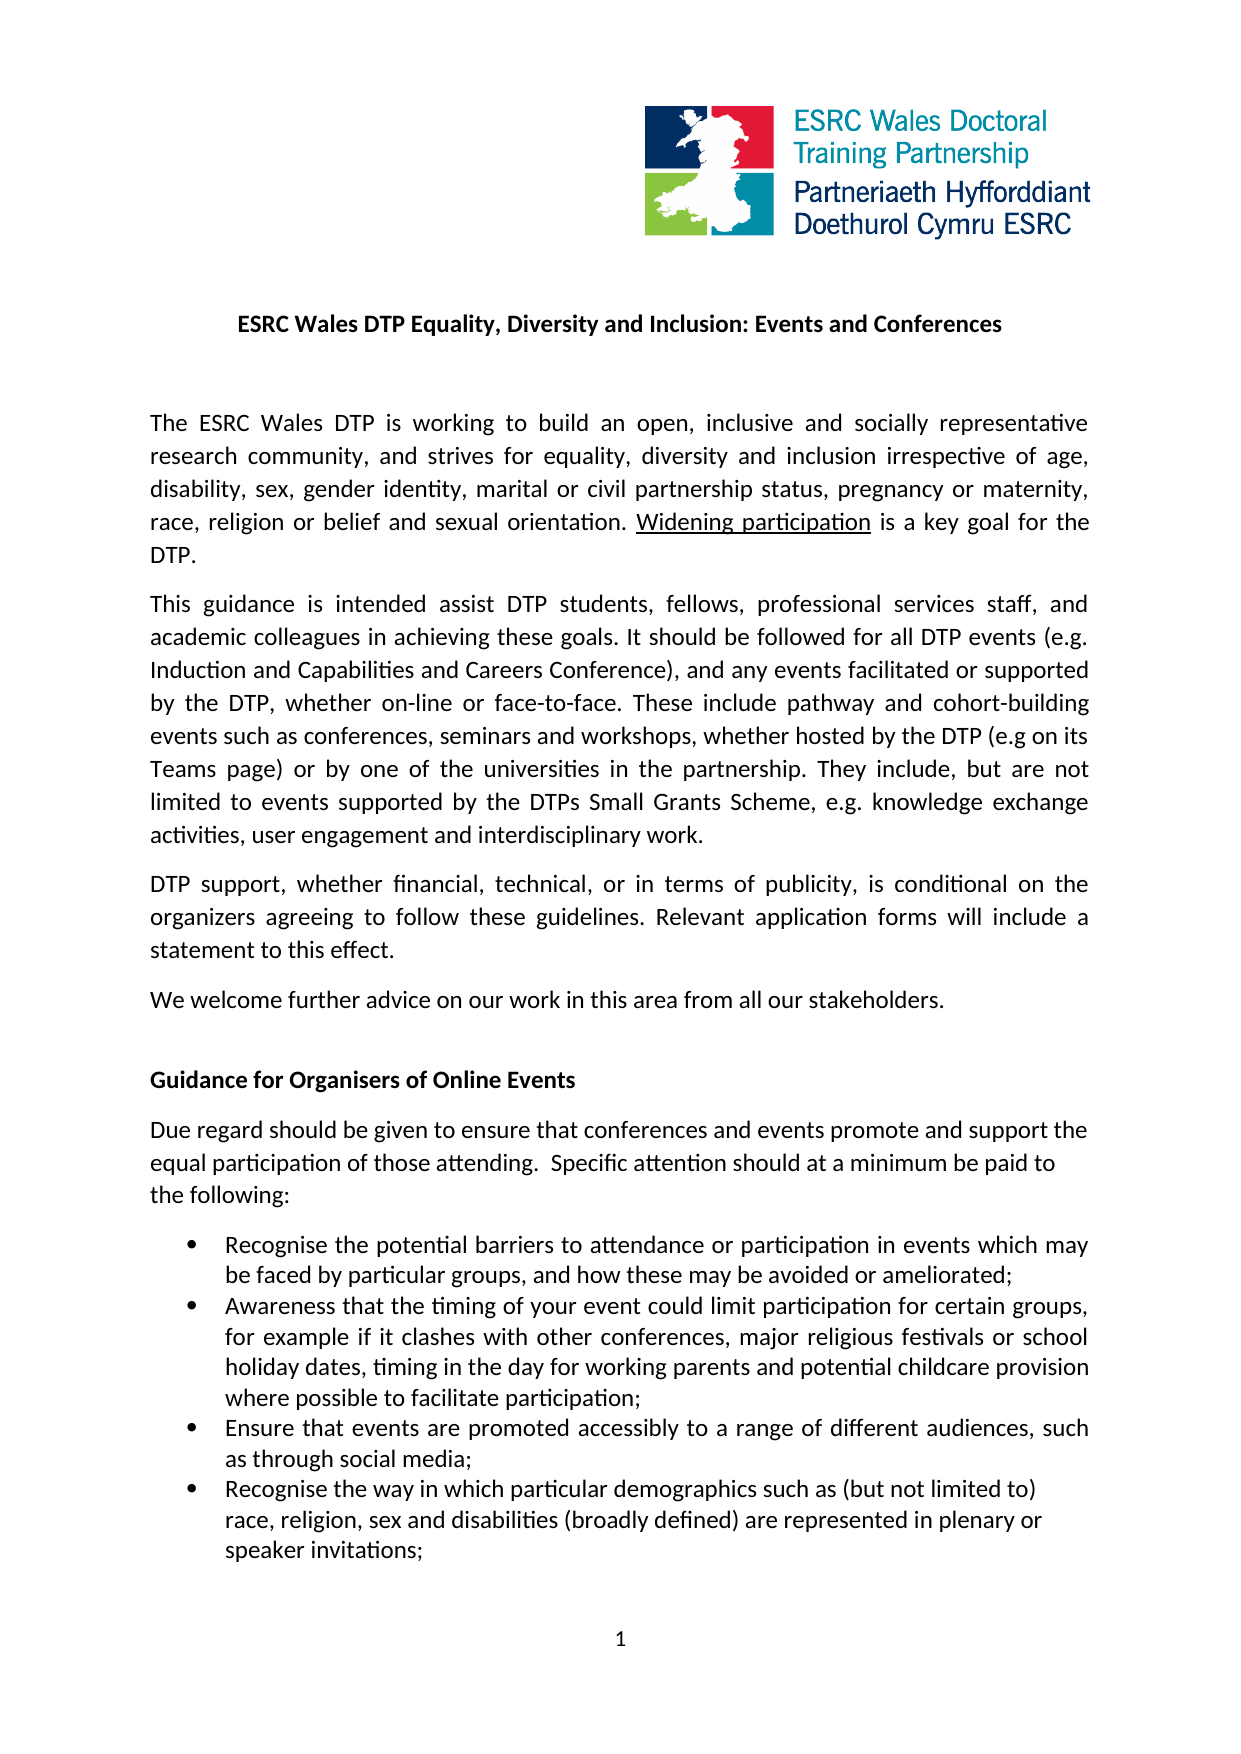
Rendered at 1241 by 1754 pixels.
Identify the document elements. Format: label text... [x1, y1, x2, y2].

text DTP support, whether financial, technical, or in terms of publicity, is conditional on the organizers agreeing to follow these guidelines. Relevant application forms will include a statement to this effect. [150, 869, 1090, 965]
text Due regard should be given to ensure that conferences and events promote and support the equal participation of those attending. Specific attention should at a minimum be paid to the following: [150, 1114, 1090, 1210]
text This guidance is intended assist DTP students, fellows, professional services staff, and academic colleagues in achieving these goals. It should be followed for all DTP events (e.g. Induction and Capabilities and Careers Conference), and any events facilitated or supported by the DTP, whether on-line or face-to-face. These include pathway and cohort-building events such as conferences, seminars and workshops, whether hosted by the DTP (e.g on its Teams page) or by one of the universities in the partnership. They include, but are not limited to events supported by the DTPs Small Grants Scheme, e.g. knowledge exchange activities, user engagement and interdisciplinary work. [150, 589, 1090, 849]
list Awareness that the timing of your event could limit participation for certain groups, for example if it clashes with other conferences, major religious festivals or school holiday dates, timing in the day for working parents and potential childcare provision where possible to facilitate participation; [187, 1290, 1090, 1412]
text The ESRC Wales DTP is working to build an open, inclusive and socially representative research community, and strives for equality, diversity and inclusion irrespective of age, disability, sex, gender identity, marital or civil partnership status, pregnancy or maternity, race, religion or belief and sexual orientation. Widening participation is a key goal for the DTP. [150, 407, 1090, 569]
list Recognise the way in which particular demographics such as (but not limited to) race, religion, sex and disabilities (broadly defined) are represented in plenary or speaker invitations; [187, 1473, 1090, 1565]
text Guidance for Organisers of Online Events [150, 1064, 1090, 1095]
list Ensure that events are promoted accessibly to a range of different audiences, such as through social media; [187, 1412, 1090, 1473]
text We welcome further advice on our work in this area from all our stakeholders. [150, 984, 1090, 1014]
picture [640, 101, 1091, 240]
text ESRC Wales DTP Equality, Diversity and Inclusion: Events and Conferences [150, 308, 1090, 339]
list Recognise the potential barriers to attendance or participation in events which may be faced by particular groups, and how these may be avoided or ameliorated; [187, 1229, 1090, 1290]
